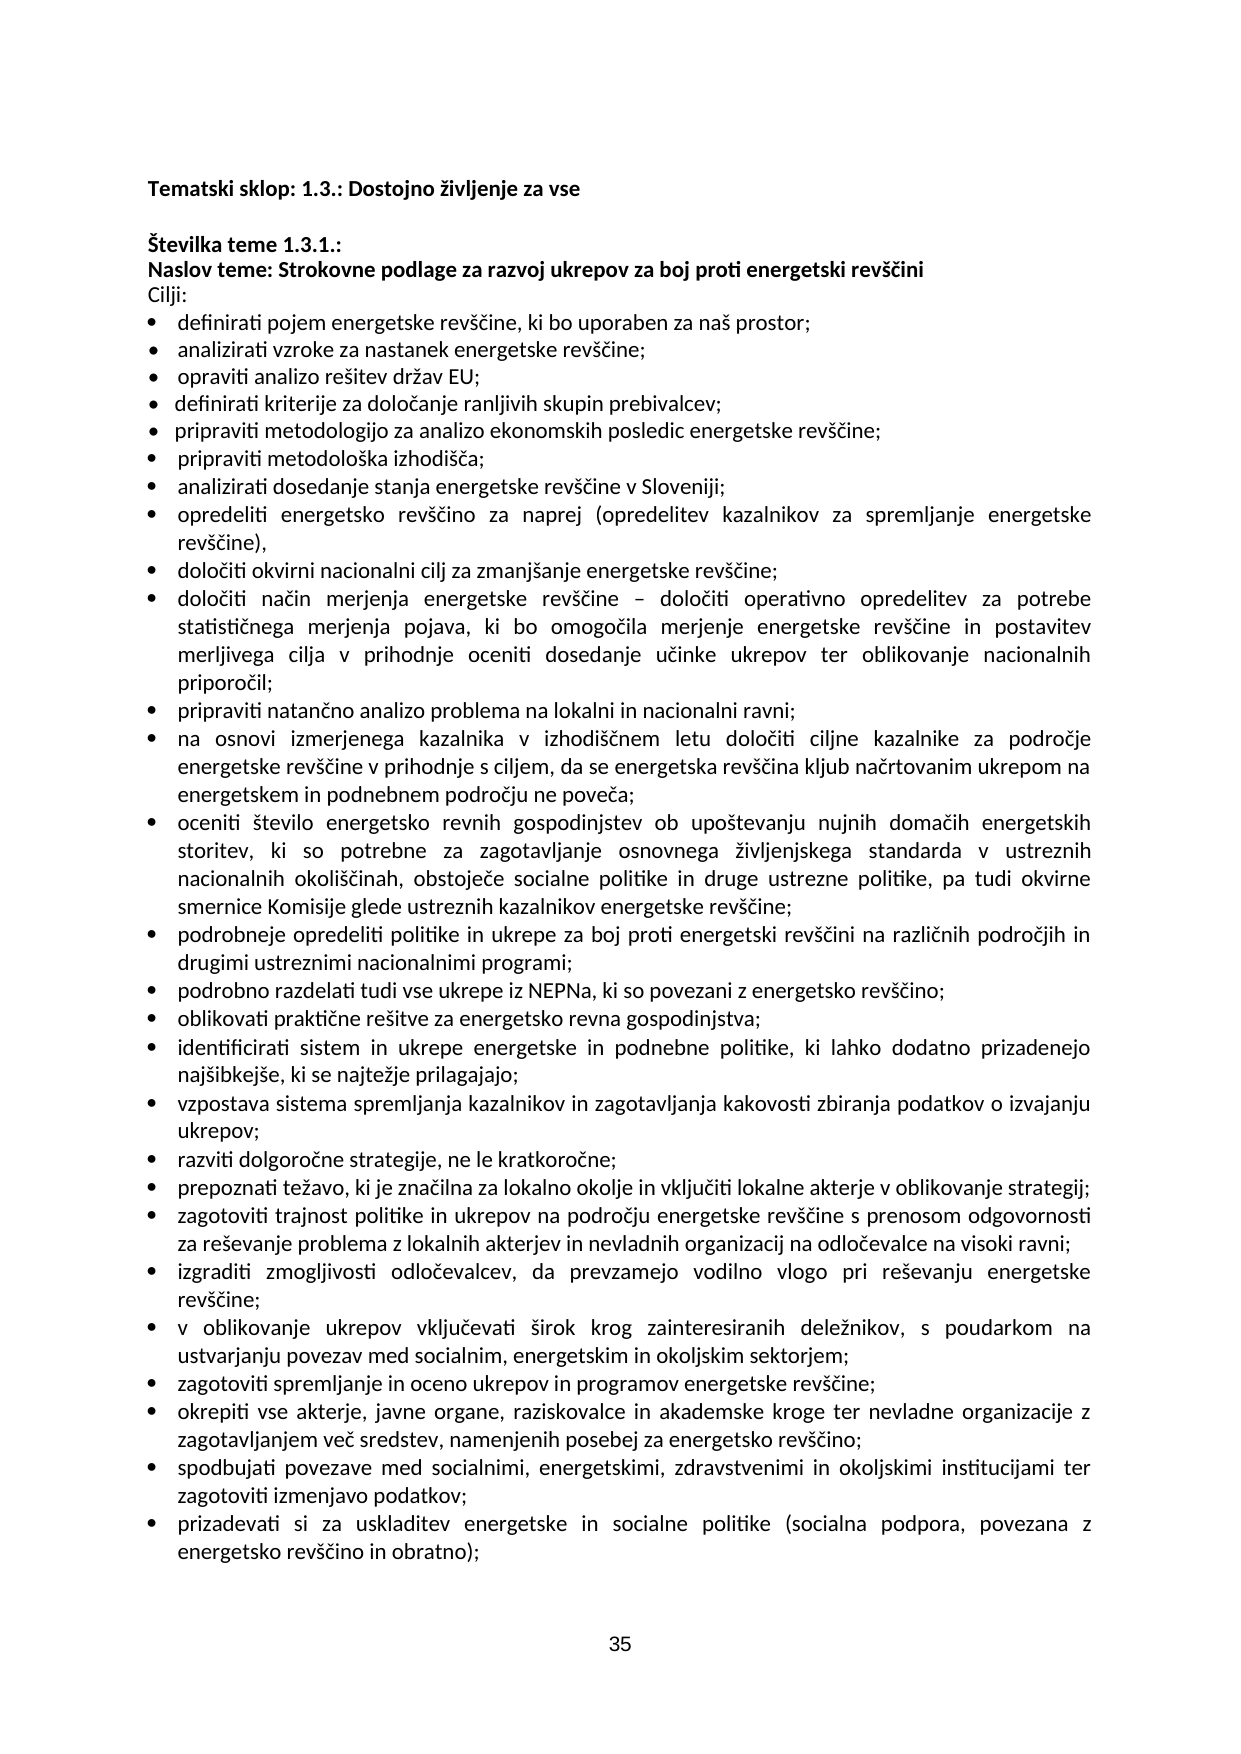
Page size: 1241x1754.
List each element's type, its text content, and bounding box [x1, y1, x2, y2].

list oceniti število energetsko revnih gospodinjstev ob upoštevanju nujnih domačih energetskih storitev, ki so potrebne za zagotavljanje osnovnega življenjskega standarda v ustreznih nacionalnih okoliščinah, obstoječe socialne politike in druge ustrezne politike, pa tudi okvirne smernice Komisije glede ustreznih kazalnikov energetske revščine; [148, 808, 1093, 921]
list identificirati sistem in ukrepe energetske in podnebne politike, ki lahko dodatno prizadenejo najšibkejše, ki se najtežje prilagajajo; [148, 1033, 1093, 1089]
list pripraviti natančno analizo problema na lokalni in nacionalni ravni; [148, 696, 1093, 724]
text • pripraviti metodologijo za analizo ekonomskih posledic energetske revščine; [148, 417, 1093, 444]
text • opraviti analizo rešitev držav EU; [148, 363, 1093, 390]
list podrobno razdelati tudi vse ukrepe iz NEPNa, ki so povezani z energetsko revščino; [148, 977, 1093, 1004]
text Številka teme 1.3.1.: [148, 230, 1093, 258]
list vzpostava sistema spremljanja kazalnikov in zagotavljanja kakovosti zbiranja podatkov o izvajanju ukrepov; [148, 1089, 1093, 1145]
list prizadevati si za uskladitev energetske in socialne politike (socialna podpora, povezana z energetsko revščino in obratno); [148, 1509, 1093, 1565]
list spodbujati povezave med socialnimi, energetskimi, zdravstvenimi in okoljskimi institucijami ter zagotoviti izmenjavo podatkov; [148, 1453, 1093, 1509]
list definirati pojem energetske revščine, ki bo uporaben za naš prostor; [148, 308, 1093, 336]
text Tematski sklop: 1.3.: Dostojno življenje za vse [148, 175, 1093, 202]
list analizirati dosedanje stanja energetske revščine v Sloveniji; [148, 472, 1093, 500]
list na osnovi izmerjenega kazalnika v izhodiščnem letu določiti ciljne kazalnike za področje energetske revščine v prihodnje s ciljem, da se energetska revščina kljub načrtovanim ukrepom na energetskem in podnebnem področju ne poveča; [148, 724, 1093, 808]
list oblikovati praktične rešitve za energetsko revna gospodinjstva; [148, 1004, 1093, 1033]
list podrobneje opredeliti politike in ukrepe za boj proti energetski revščini na različnih področjih in drugimi ustreznimi nacionalnimi programi; [148, 921, 1093, 977]
list določiti način merjenja energetske revščine – določiti operativno opredelitev za potrebe statističnega merjenja pojava, ki bo omogočila merjenje energetske revščine in postavitev merljivega cilja v prihodnje oceniti dosedanje učinke ukrepov ter oblikovanje nacionalnih priporočil; [148, 584, 1093, 696]
list v oblikovanje ukrepov vključevati širok krog zainteresiranih deležnikov, s poudarkom na ustvarjanju povezav med socialnim, energetskim in okoljskim sektorjem; [148, 1313, 1093, 1369]
list okrepiti vse akterje, javne organe, raziskovalce in akademske kroge ter nevladne organizacije z zagotavljanjem več sredstev, namenjenih posebej za energetsko revščino; [148, 1397, 1093, 1453]
list razviti dolgoročne strategije, ne le kratkoročne; [148, 1145, 1093, 1173]
list izgraditi zmogljivosti odločevalcev, da prevzamejo vodilno vlogo pri reševanju energetske revščine; [148, 1257, 1093, 1313]
list pripraviti metodološka izhodišča; [148, 444, 1093, 472]
list prepoznati težavo, ki je značilna za lokalno okolje in vključiti lokalne akterje v oblikovanje strategij; [148, 1173, 1093, 1201]
list zagotoviti trajnost politike in ukrepov na področju energetske revščine s prenosom odgovornosti za reševanje problema z lokalnih akterjev in nevladnih organizacij na odločevalce na visoki ravni; [148, 1201, 1093, 1257]
list zagotoviti spremljanje in oceno ukrepov in programov energetske revščine; [148, 1369, 1093, 1397]
text Cilji: [148, 283, 1093, 308]
text • definirati kriterije za določanje ranljivih skupin prebivalcev; [148, 390, 1093, 417]
list določiti okvirni nacionalni cilj za zmanjšanje energetske revščine; [148, 556, 1093, 584]
list opredeliti energetsko revščino za naprej (opredelitev kazalnikov za spremljanje energetske revščine), [148, 500, 1093, 556]
text Naslov teme: Strokovne podlage za razvoj ukrepov za boj proti energetski revščini [148, 258, 1093, 283]
text • analizirati vzroke za nastanek energetske revščine; [148, 336, 1093, 363]
